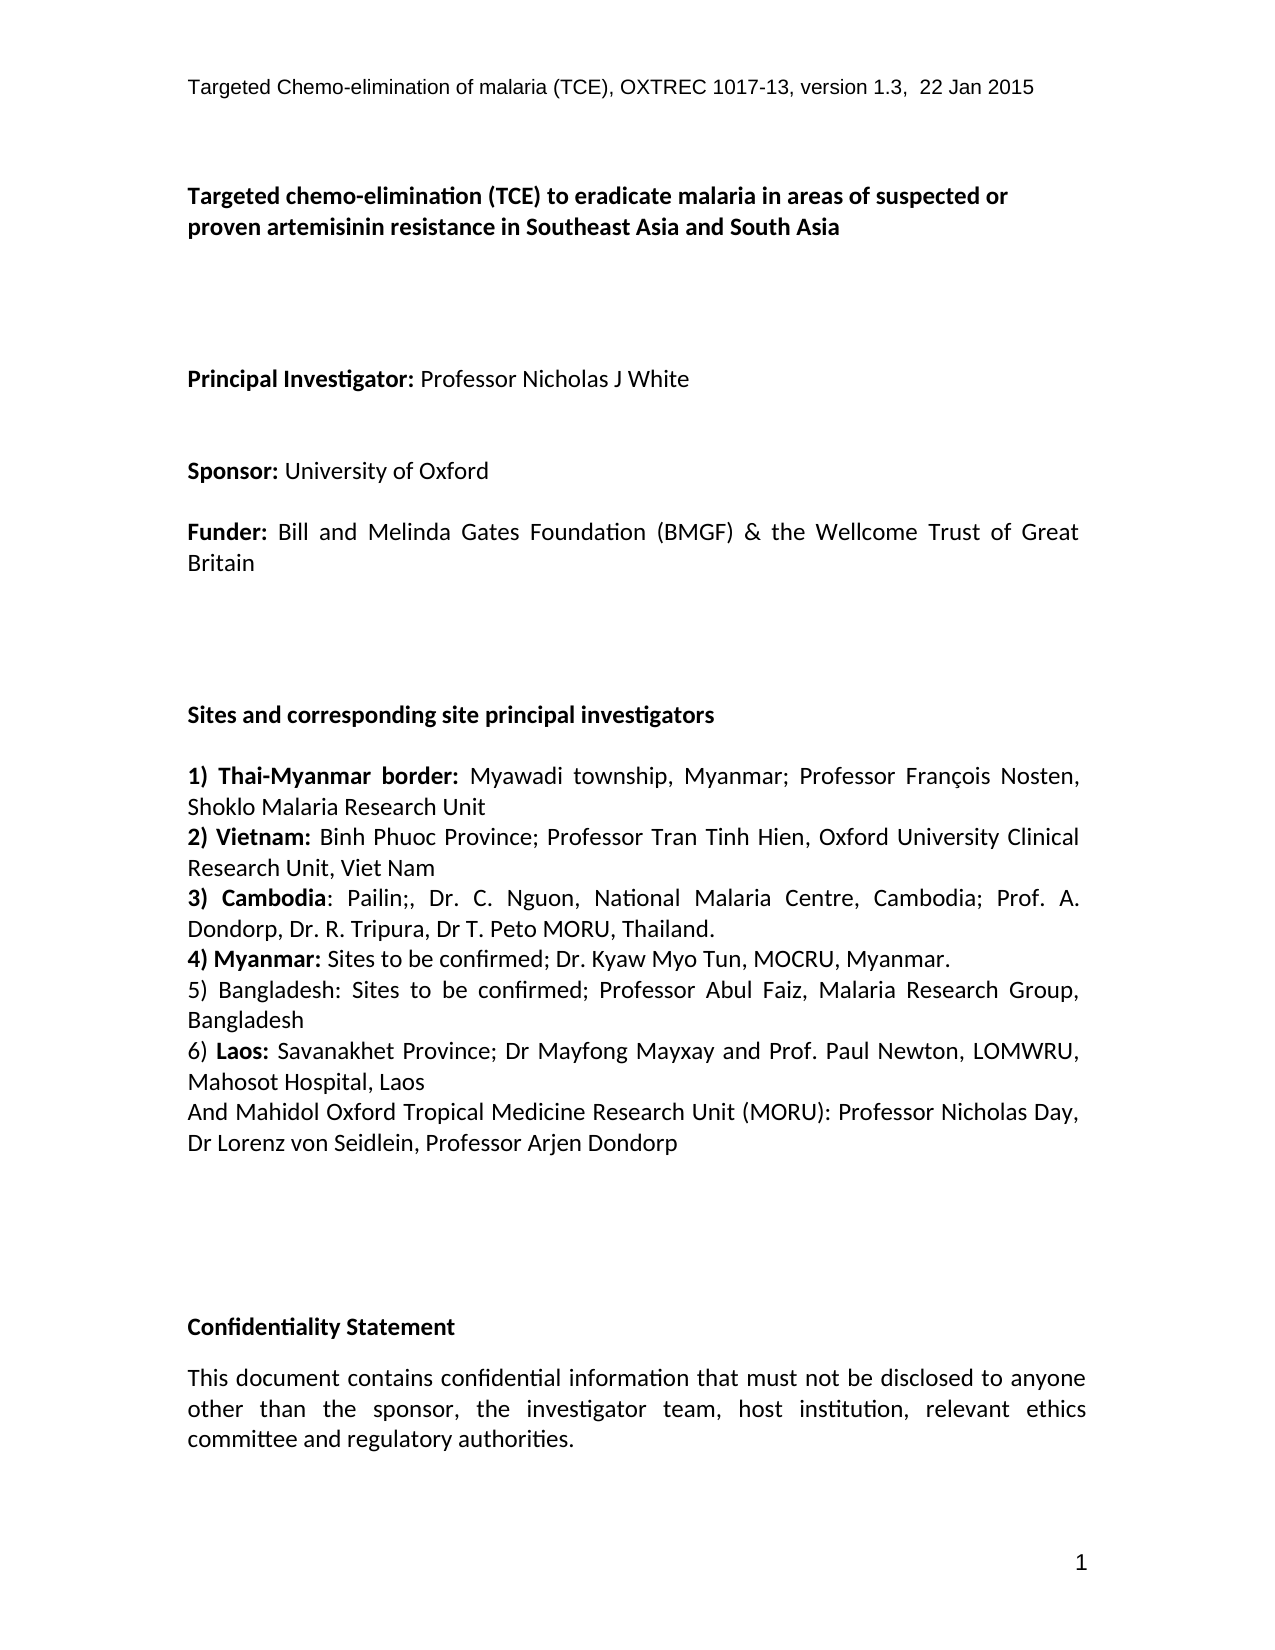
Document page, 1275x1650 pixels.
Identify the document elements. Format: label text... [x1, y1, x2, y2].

text 2) Vietnam: Binh Phuoc Province; Professor Tran Tinh Hien, Oxford University Clinical Research Unit, Viet Nam [187, 821, 1081, 882]
text Sites and corresponding site principal investigators [187, 699, 1081, 730]
text Confidentiality Statement [187, 1311, 1087, 1342]
text 4) Myanmar: Sites to be confirmed; Dr. Kyaw Myo Tun, MOCRU, Myanmar. [187, 943, 1081, 974]
text Sponsor: University of Oxford [187, 455, 1081, 486]
text Funder: Bill and Melinda Gates Foundation (BMGF) & the Wellcome Trust of Great Britain [187, 516, 1081, 577]
text 5) Bangladesh: Sites to be confirmed; Professor Abul Faiz, Malaria Research Group, Bangladesh [187, 974, 1081, 1035]
text This document contains confidential information that must not be disclosed to anyone other than the sponsor, the investigator team, host institution, relevant ethics committee and regulatory authorities. [187, 1363, 1087, 1454]
text 1) Thai-Myanmar border: Myawadi township, Myanmar; Professor François Nosten, Shoklo Malaria Research Unit [187, 760, 1081, 821]
text 3) Cambodia: Pailin;, Dr. C. Nguon, National Malaria Centre, Cambodia; Prof. A. Dondorp, Dr. R. Tripura, Dr T. Peto MORU, Thailand. [187, 882, 1081, 943]
text Principal Investigator: Professor Nicholas J White [187, 364, 1081, 394]
text And Mahidol Oxford Tropical Medicine Research Unit (MORU): Professor Nicholas Day, Dr Lorenz von Seidlein, Professor Arjen Dondorp [187, 1096, 1081, 1157]
text 6) Laos: Savanakhet Province; Dr Mayfong Mayxay and Prof. Paul Newton, LOMWRU, Mahosot Hospital, Laos [187, 1035, 1081, 1096]
text Targeted chemo-elimination (TCE) to eradicate malaria in areas of suspected or proven artemisinin resistance in Southeast Asia and South Asia [187, 181, 1087, 242]
